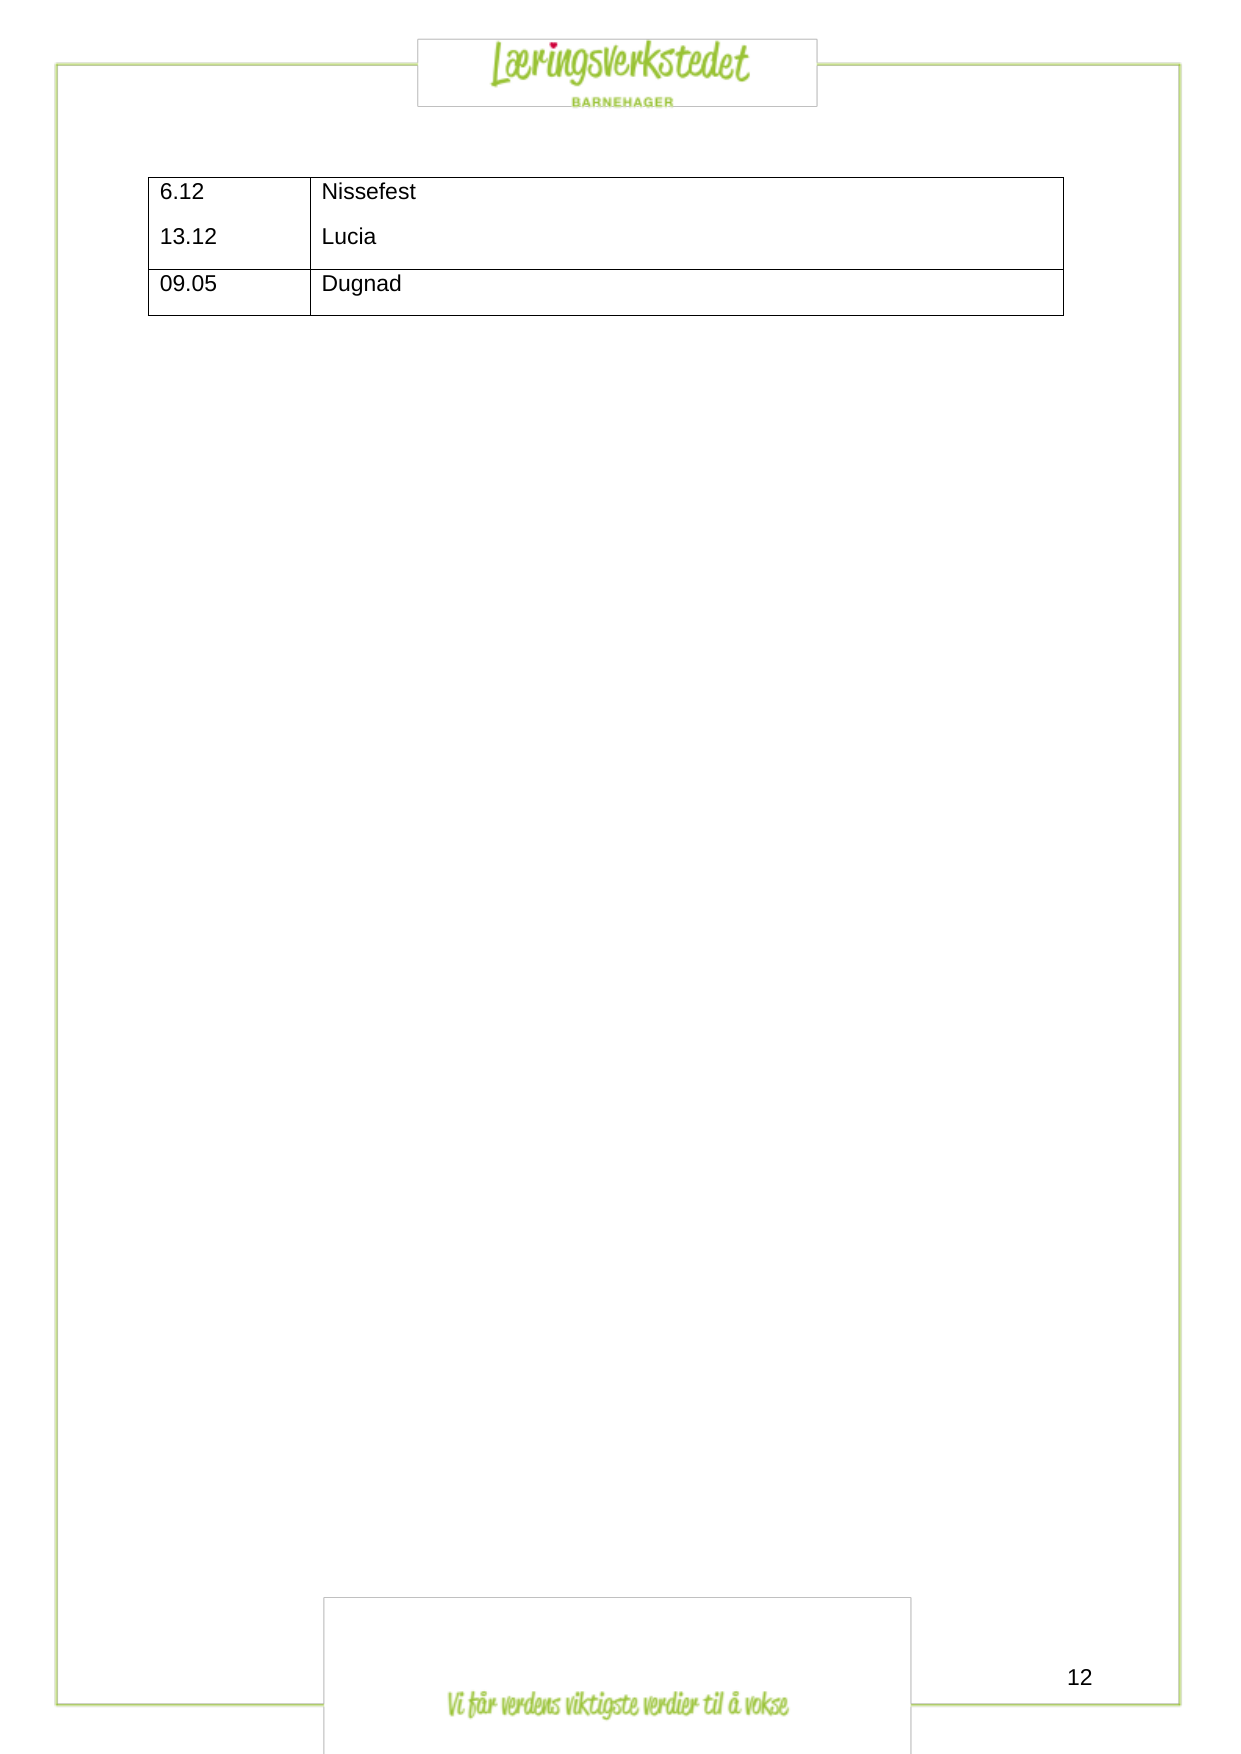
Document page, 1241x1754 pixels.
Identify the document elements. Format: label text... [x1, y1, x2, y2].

table_cell Nissefest Lucia [311, 178, 1063, 268]
table_cell Dugnad [311, 270, 1063, 314]
table_cell 09.05 [149, 270, 310, 314]
table_cell 6.12 13.12 [149, 178, 310, 268]
